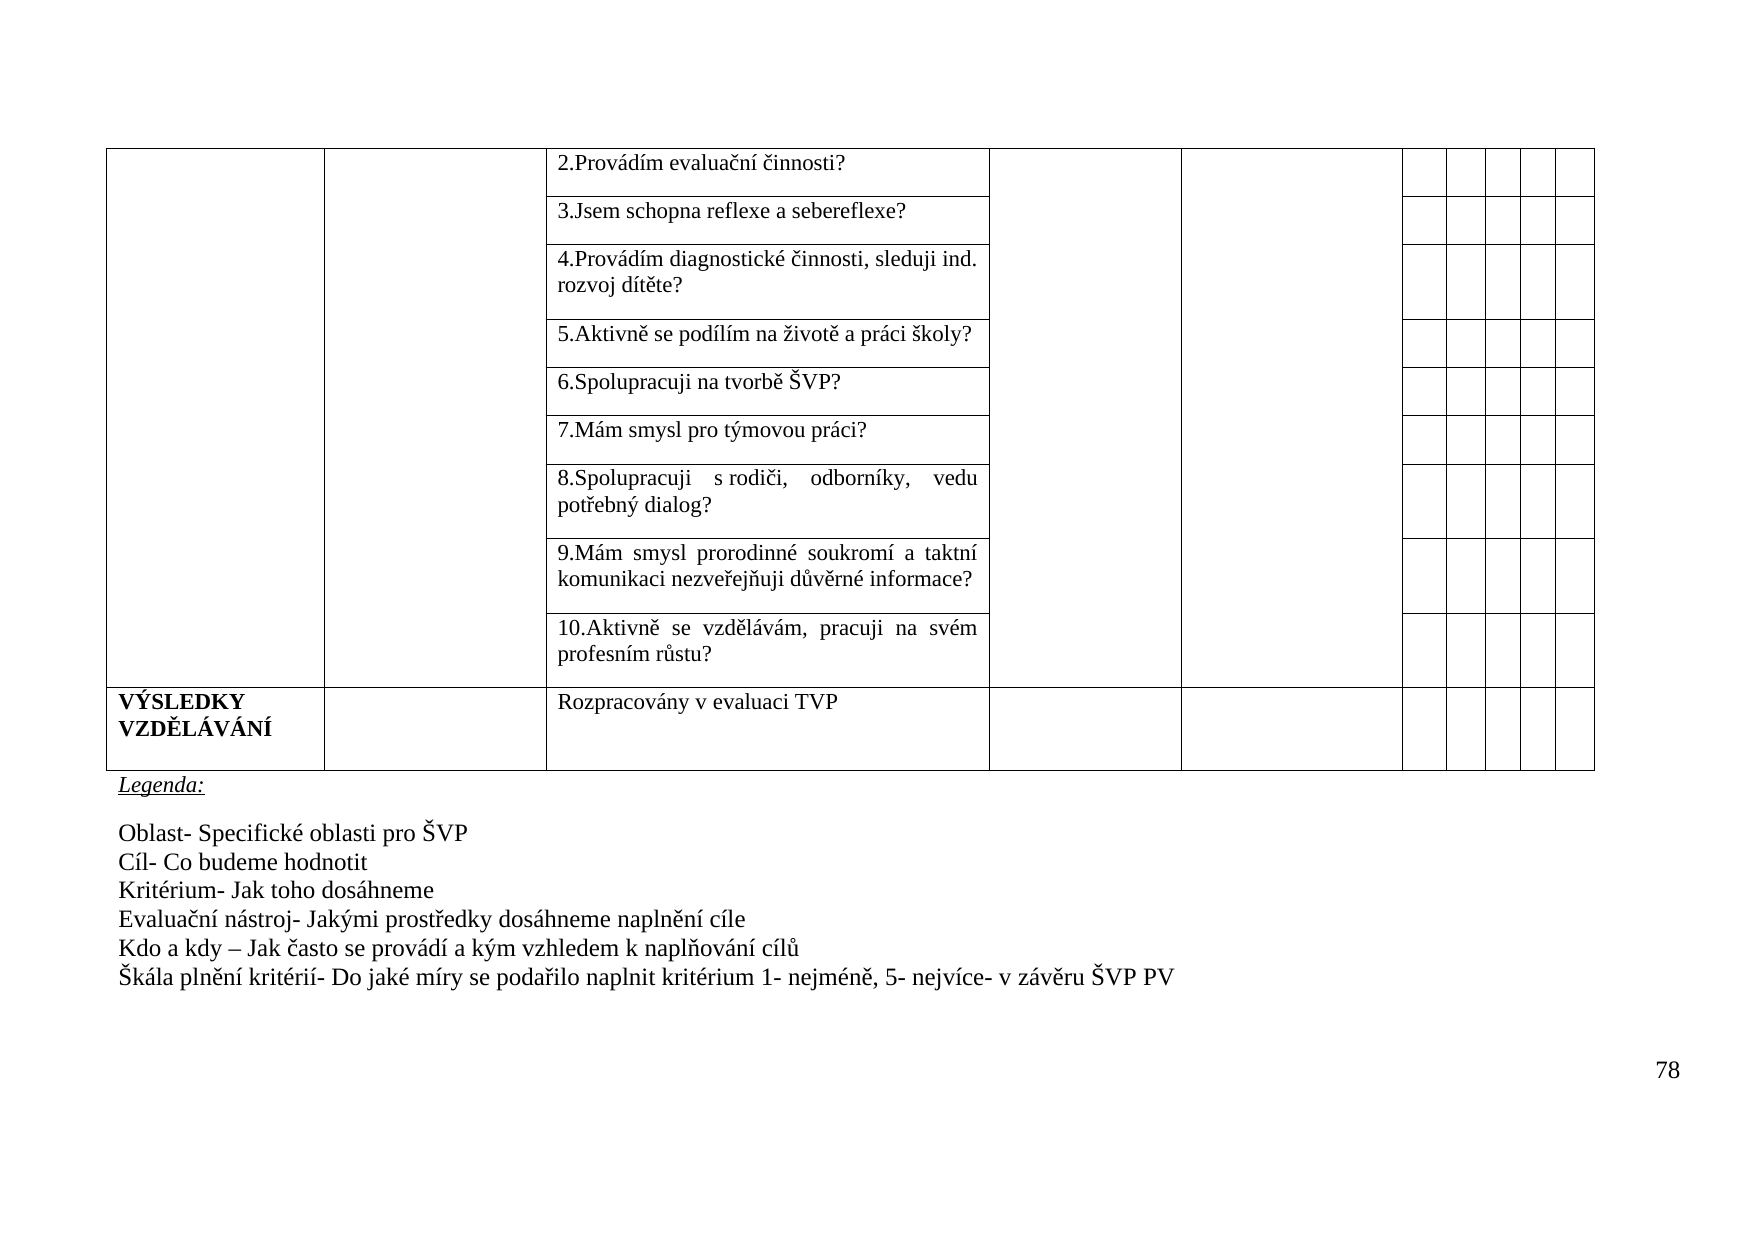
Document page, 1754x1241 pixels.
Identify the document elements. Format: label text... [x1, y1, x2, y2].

table_cell [1521, 416, 1555, 463]
table_cell [1486, 368, 1520, 415]
table_cell 3.Jsem schopna reflexe a sebereflexe? [547, 197, 989, 244]
table_cell [1486, 245, 1520, 319]
table_cell [1556, 368, 1594, 415]
table_cell [1447, 416, 1485, 463]
table_cell [1182, 688, 1402, 770]
table_cell [1403, 197, 1446, 244]
table_cell [1447, 245, 1485, 319]
table_cell [1447, 320, 1485, 367]
table_cell [1556, 465, 1594, 538]
table_cell Rozpracovány v evaluaci TVP [547, 688, 989, 770]
table_cell [1403, 688, 1446, 770]
table_cell [1403, 416, 1446, 463]
table_cell [1403, 320, 1446, 367]
table_cell [1556, 688, 1594, 770]
table_cell 5.Aktivně se podílím na životě a práci školy? [547, 320, 989, 367]
table_cell [1447, 149, 1485, 196]
table_cell VÝSLEDKY VZDĚLÁVÁNÍ [107, 688, 324, 770]
table_cell [1403, 465, 1446, 538]
table_cell [1403, 614, 1446, 687]
table_cell [325, 688, 546, 770]
table_cell [1447, 368, 1485, 415]
table_cell [1556, 197, 1594, 244]
table_cell [1556, 149, 1594, 196]
table_cell [1403, 245, 1446, 319]
table_cell [1486, 320, 1520, 367]
table_cell [1486, 416, 1520, 463]
table_cell [1556, 539, 1594, 613]
table_cell [990, 688, 1181, 770]
table_cell [1521, 539, 1555, 613]
table_cell [1447, 688, 1485, 770]
table_cell 10.Aktivně se vzdělávám, pracuji na svém profesním růstu? [547, 614, 989, 687]
table_cell [1486, 465, 1520, 538]
table_cell [1403, 368, 1446, 415]
table_cell [1486, 614, 1520, 687]
table_cell [1447, 465, 1485, 538]
table_cell [1486, 688, 1520, 770]
table_cell [1521, 245, 1555, 319]
table_cell [1556, 245, 1594, 319]
table_cell 4.Provádím diagnostické činnosti, sleduji ind. rozvoj dítěte? [547, 245, 989, 319]
text Legenda: [118, 771, 1680, 797]
table_cell [1447, 197, 1485, 244]
table_cell 6.Spolupracuji na tvorbě ŠVP? [547, 368, 989, 415]
table_cell [1486, 149, 1520, 196]
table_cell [325, 149, 546, 687]
table_cell [1521, 320, 1555, 367]
table_cell [1521, 465, 1555, 538]
table_cell [1521, 688, 1555, 770]
table_cell 7.Mám smysl pro týmovou práci? [547, 416, 989, 463]
table_cell [1556, 614, 1594, 687]
table_cell [1556, 320, 1594, 367]
table_cell [1521, 149, 1555, 196]
table_cell 9.Mám smysl prorodinné soukromí a taktní komunikaci nezveřejňuji důvěrné informace? [547, 539, 989, 613]
text Oblast- Specifické oblasti pro ŠVP Cíl- Co budeme hodnotit Kritérium- Jak toho dosáhneme Evaluační nástroj- Jakými prostředky dosáhneme naplnění cíle Kdo a kdy – Jak často se provádí a kým vzhledem k naplňování cílů Škála plnění kritérií- Do jaké míry se podařilo naplnit kritérium 1- nejméně, 5- nejvíce- v závěru ŠVP PV [118, 818, 1680, 990]
table_cell 2.Provádím evaluační činnosti? [547, 149, 989, 196]
table_cell [1521, 614, 1555, 687]
table_cell 8.Spolupracuji s rodiči, odborníky, vedu potřebný dialog? [547, 465, 989, 538]
table_cell [1521, 368, 1555, 415]
table_cell [1403, 149, 1446, 196]
table_cell [1403, 539, 1446, 613]
table_cell [1486, 197, 1520, 244]
table_cell [1447, 614, 1485, 687]
table_cell [1521, 197, 1555, 244]
table_cell [1486, 539, 1520, 613]
table_cell [1556, 416, 1594, 463]
table_cell [1447, 539, 1485, 613]
